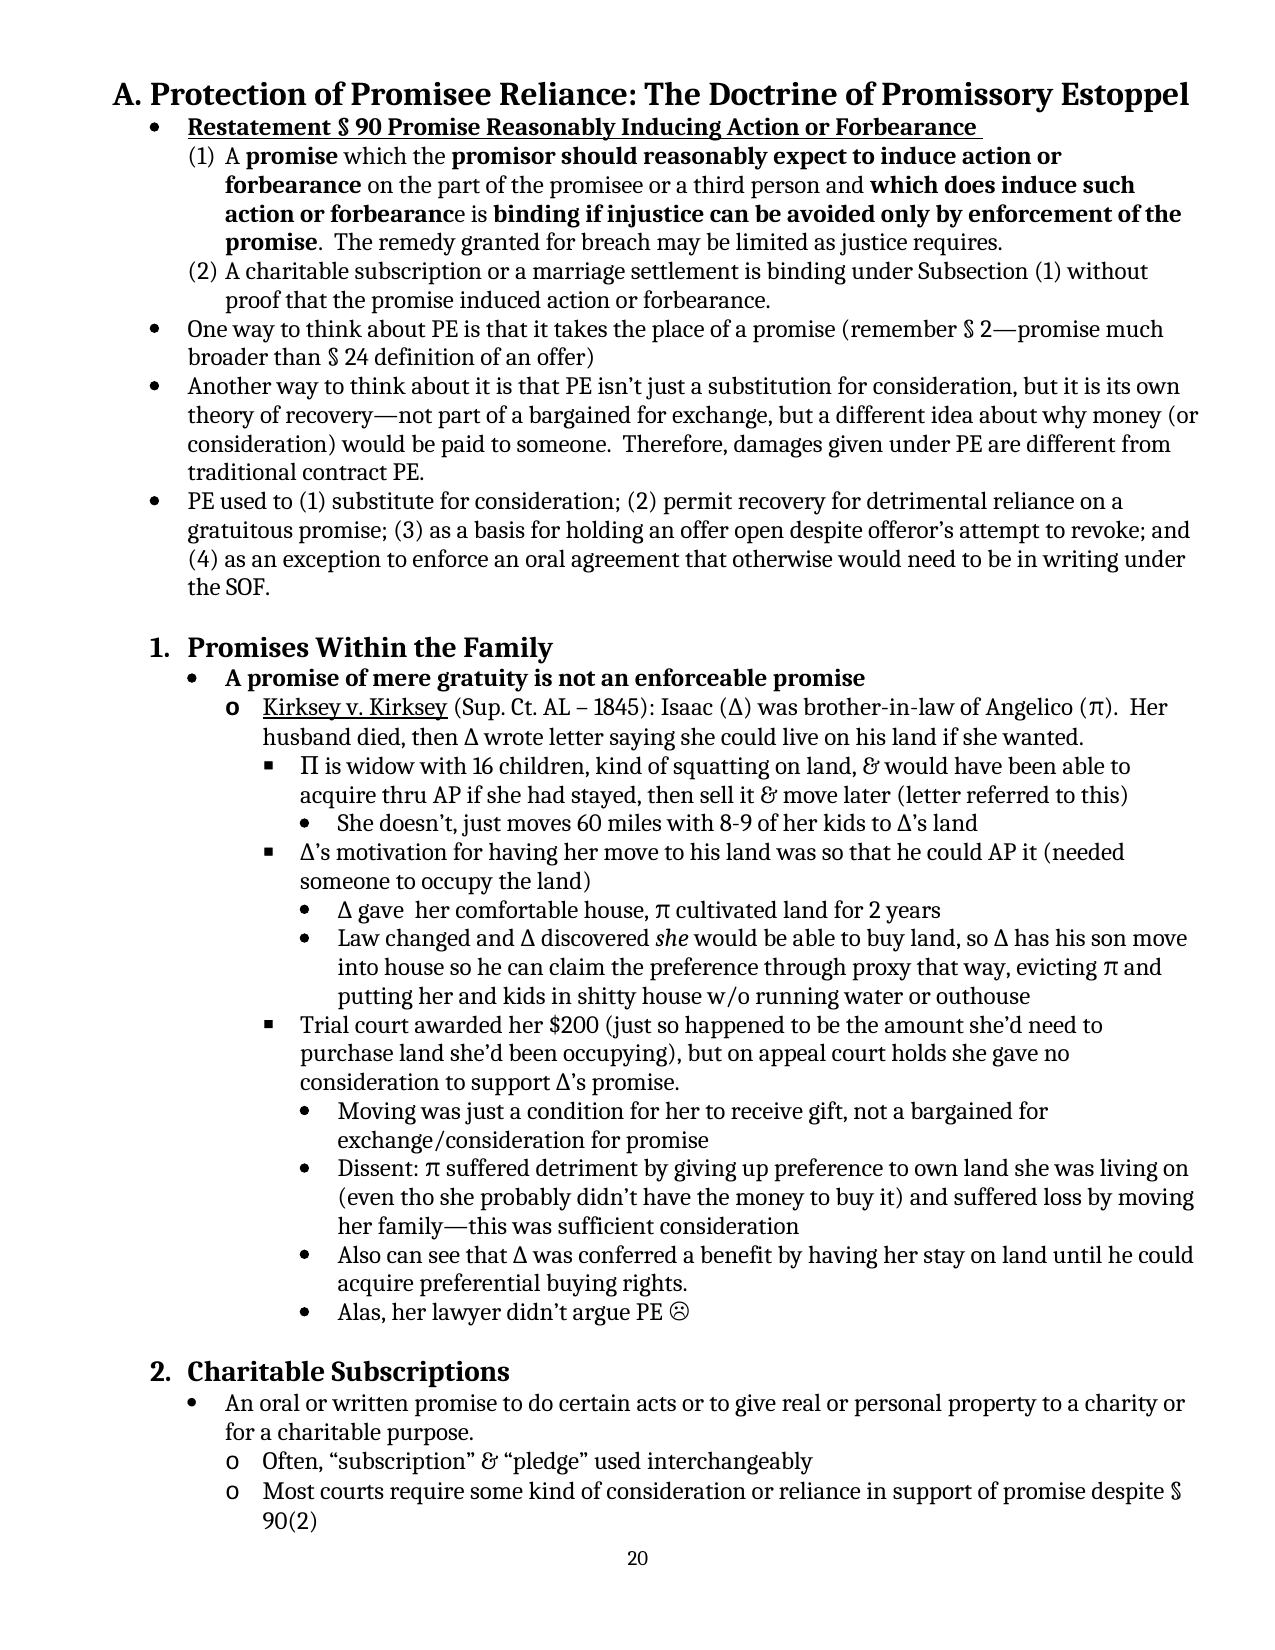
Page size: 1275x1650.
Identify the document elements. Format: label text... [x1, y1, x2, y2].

list Most courts require some kind of consideration or reliance in support of promise despite § 90(2) [225, 1477, 1200, 1535]
list Protection of Promisee Reliance: The Doctrine of Promissory Estoppel [112, 75, 1200, 113]
list Moving was just a condition for her to receive gift, not a bargained for exchange/consideration for promise [300, 1097, 1200, 1154]
list She doesn’t, just moves 60 miles with 8-9 of her kids to ∆’s land [300, 809, 1200, 838]
list Also can see that ∆ was conferred a benefit by having her stay on land until he could acquire preferential buying rights. [300, 1241, 1200, 1298]
list Alas, her lawyer didn’t argue PE [300, 1298, 1200, 1327]
list An oral or written promise to do certain acts or to give real or personal property to a charity or for a charitable purpose. [187, 1389, 1200, 1447]
list Charitable Subscriptions [150, 1356, 1200, 1389]
list Law changed and ∆ discovered she would be able to buy land, so ∆ has his son move into house so he can claim the preference through proxy that way, evicting π and putting her and kids in shitty house w/o running water or outhouse [300, 924, 1200, 1011]
list ∆ gave her comfortable house, π cultivated land for 2 years [300, 896, 1200, 924]
list A promise of mere gratuity is not an enforceable promise [187, 664, 1200, 693]
list A promise which the promisor should reasonably expect to induce action or forbearance on the part of the promisee or a third person and which does induce such action or forbearance is binding if injustice can be avoided only by enforcement of the promise. The remedy granted for breach may be limited as justice requires. [187, 142, 1200, 257]
list Promises Within the Family [150, 631, 1200, 664]
list A charitable subscription or a marriage settlement is binding under Subsection (1) without proof that the promise induced action or forbearance. [187, 257, 1200, 314]
list Often, “subscription” & “pledge” used interchangeably [225, 1447, 1200, 1477]
list Π is widow with 16 children, kind of squatting on land, & would have been able to acquire thru AP if she had stayed, then sell it & move later (letter referred to this) [262, 752, 1200, 809]
list Trial court awarded her $200 (just so happened to be the amount she’d need to purchase land she’d been occupying), but on appeal court holds she gave no consideration to support ∆’s promise. [262, 1011, 1200, 1097]
list Kirksey v. Kirksey (Sup. Ct. AL – 1845): Isaac (∆) was brother-in-law of Angelico (π). Her husband died, then ∆ wrote letter saying she could live on his land if she wanted. [225, 693, 1200, 752]
list One way to think about PE is that it takes the place of a promise (remember § 2—promise much broader than § 24 definition of an offer) [150, 314, 1200, 372]
list PE used to (1) substitute for consideration; (2) permit recovery for detrimental reliance on a gratuitous promise; (3) as a basis for holding an offer open despite offeror’s attempt to revoke; and (4) as an exception to enforce an oral agreement that otherwise would need to be in writing under the SOF. [150, 487, 1200, 602]
list Dissent: π suffered detriment by giving up preference to own land she was living on (even tho she probably didn’t have the money to buy it) and suffered loss by moving her family—this was sufficient consideration [300, 1154, 1200, 1241]
list ∆’s motivation for having her move to his land was so that he could AP it (needed someone to occupy the land) [262, 838, 1200, 896]
list Another way to think about it is that PE isn’t just a substitution for consideration, but it is its own theory of recovery—not part of a bargained for exchange, but a different idea about why money (or consideration) would be paid to someone. Therefore, damages given under PE are different from traditional contract PE. [150, 372, 1200, 487]
list Restatement § 90 Promise Reasonably Inducing Action or Forbearance [150, 113, 1200, 142]
